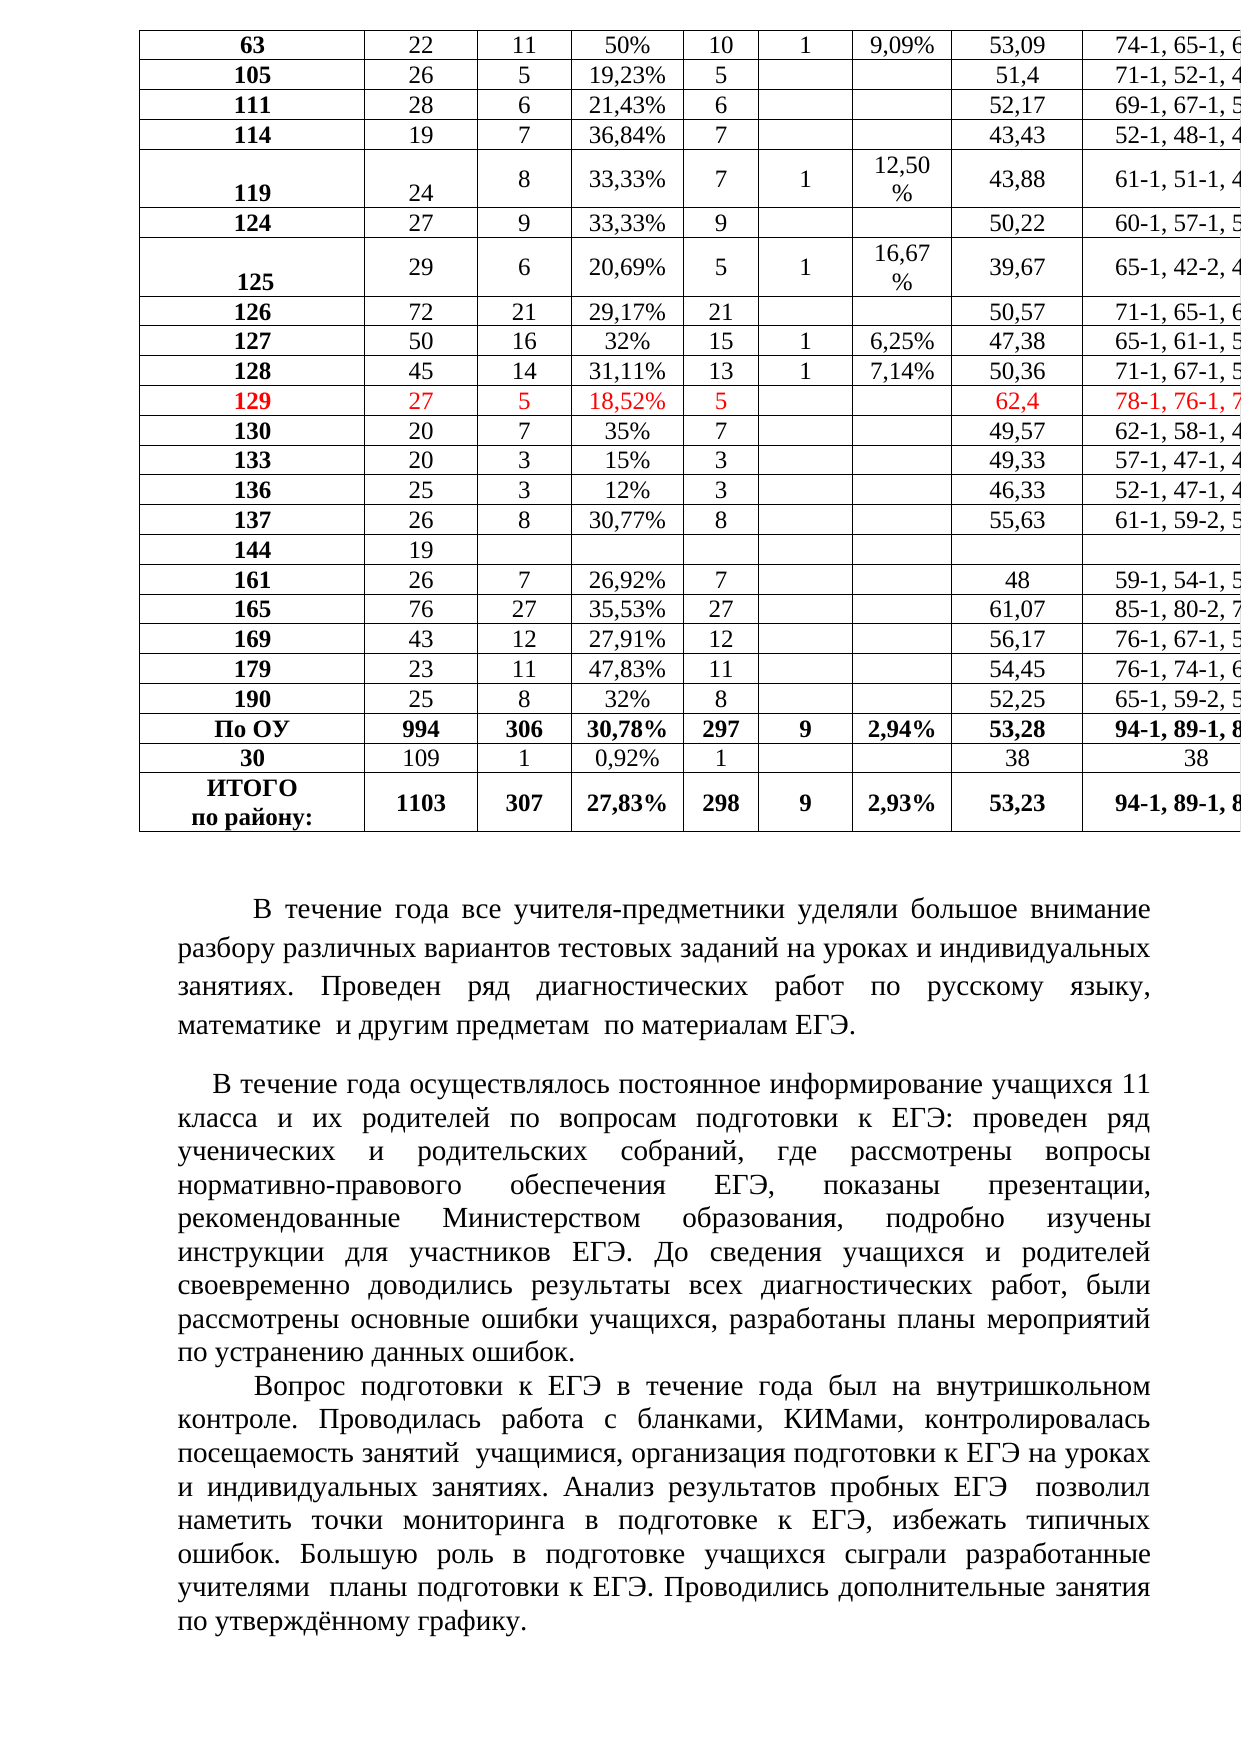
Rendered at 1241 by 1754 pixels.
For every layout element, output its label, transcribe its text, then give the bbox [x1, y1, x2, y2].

table_cell 25 [365, 684, 477, 713]
table_cell [759, 446, 852, 474]
table_cell 6 [684, 90, 758, 119]
table_cell 18,52% [572, 386, 683, 415]
table_cell 29,17% [572, 297, 683, 325]
table_cell 7 [684, 565, 758, 593]
table_cell 43,43 [952, 120, 1082, 149]
table_cell 26 [365, 505, 477, 534]
table_cell 144 [140, 535, 364, 564]
table_cell 29 [365, 238, 477, 296]
table_cell [853, 475, 951, 504]
table_cell 1 [759, 326, 852, 355]
table_cell 307 [478, 773, 571, 831]
table_cell 21,43% [572, 90, 683, 119]
table_cell 56,17 [952, 624, 1082, 653]
table_cell [759, 654, 852, 683]
table_cell [853, 386, 951, 415]
table_cell 94-1, 89-1, 85-3 [1083, 714, 1240, 742]
table_cell [853, 654, 951, 683]
table_cell 38 [952, 744, 1082, 772]
table_cell [684, 535, 758, 564]
table_cell 30 [140, 744, 364, 772]
table_cell 1 [759, 150, 852, 207]
table_cell 12,50% [853, 150, 951, 207]
table_cell 133 [140, 446, 364, 474]
table_cell 114 [140, 120, 364, 149]
table_cell 50 [365, 326, 477, 355]
table_cell [853, 60, 951, 89]
table_cell 59-1, 54-1, 51-1 [1083, 565, 1240, 593]
table_cell 190 [140, 684, 364, 713]
table_cell 45 [365, 356, 477, 385]
table_cell 8 [684, 684, 758, 713]
table_cell 33,33% [572, 150, 683, 207]
table_cell 46,33 [952, 475, 1082, 504]
table_cell 16,67% [853, 238, 951, 296]
table_cell 35,53% [572, 595, 683, 623]
table_cell [1083, 535, 1240, 564]
table_cell 1 [478, 744, 571, 772]
table_cell По ОУ [140, 714, 364, 742]
table_cell 21 [684, 297, 758, 325]
table_cell 31,11% [572, 356, 683, 385]
table_cell 47,83% [572, 654, 683, 683]
table_cell 72 [365, 297, 477, 325]
table_cell 169 [140, 624, 364, 653]
table_cell [759, 120, 852, 149]
table_cell 7 [478, 565, 571, 593]
table_cell [759, 595, 852, 623]
table_cell 7 [684, 120, 758, 149]
table_cell 9,09% [853, 31, 951, 59]
table_cell 8 [478, 150, 571, 207]
table_cell 28 [365, 90, 477, 119]
table_cell [759, 90, 852, 119]
table_cell 32% [572, 326, 683, 355]
table_cell 52-1, 47-1, 40-1 [1083, 475, 1240, 504]
table_cell 43,88 [952, 150, 1082, 207]
table_cell 12% [572, 475, 683, 504]
table_cell 61,07 [952, 595, 1082, 623]
table_cell 32% [572, 684, 683, 713]
table_cell 19 [365, 120, 477, 149]
table_cell [759, 505, 852, 534]
table_cell 71-1, 52-1, 49-1 [1083, 60, 1240, 89]
table_cell [853, 120, 951, 149]
table_cell [853, 90, 951, 119]
table_cell 5 [478, 60, 571, 89]
table_cell [759, 475, 852, 504]
table_cell 36,84% [572, 120, 683, 149]
table_cell 53,09 [952, 31, 1082, 59]
table_cell 5 [684, 60, 758, 89]
table_cell 49,57 [952, 416, 1082, 444]
table_cell 55,63 [952, 505, 1082, 534]
table_cell 1 [684, 744, 758, 772]
table_cell 30,78% [572, 714, 683, 742]
table_cell 1 [759, 356, 852, 385]
table_cell 136 [140, 475, 364, 504]
table_cell 3 [684, 446, 758, 474]
table_cell [853, 446, 951, 474]
table_cell [853, 416, 951, 444]
table_cell 26,92% [572, 565, 683, 593]
table_cell 26 [365, 60, 477, 89]
table_cell 50,36 [952, 356, 1082, 385]
table_cell 11 [478, 31, 571, 59]
table_cell 53,23 [952, 773, 1082, 831]
table_cell [853, 595, 951, 623]
table_cell 39,67 [952, 238, 1082, 296]
table_cell 20 [365, 446, 477, 474]
table_cell [759, 386, 852, 415]
text Вопрос подготовки к ЕГЭ в течение года был на внутришкольном контроле. Проводилась работа с бланками, КИМами, контролировалась посещаемость занятий учащимися, организация подготовки к ЕГЭ на уроках и индивидуальных занятиях. Анализ результатов пробных ЕГЭ позволил наметить точки мониторинга в подготовке к ЕГЭ, избежать типичных ошибок. Большую роль в подготовке учащихся сыграли разработанные учителями планы подготовки к ЕГЭ. Проводились дополнительные занятия по утверждённому графику. [177, 1368, 1152, 1636]
table_cell 50,57 [952, 297, 1082, 325]
table_cell 60-1, 57-1, 56-1 [1083, 208, 1240, 237]
table_cell 50% [572, 31, 683, 59]
table_cell [759, 744, 852, 772]
table_cell 19,23% [572, 60, 683, 89]
table_cell 62-1, 58-1, 49-1 [1083, 416, 1240, 444]
table_cell 61-1, 59-2, 56-1 [1083, 505, 1240, 534]
table_cell 26 [365, 565, 477, 593]
table_cell 27,91% [572, 624, 683, 653]
table_cell 61-1, 51-1, 48-2 [1083, 150, 1240, 207]
table_cell 38 [1083, 744, 1240, 772]
table_cell 127 [140, 326, 364, 355]
table_cell 6,25% [853, 326, 951, 355]
table_cell 8 [478, 684, 571, 713]
table_cell 35% [572, 416, 683, 444]
table_cell 7 [478, 120, 571, 149]
table_cell 78-1, 76-1, 74-1 [1083, 386, 1240, 415]
table_cell 52-1, 48-1, 46-2 [1083, 120, 1240, 149]
table_cell 8 [478, 505, 571, 534]
table_cell 7,14% [853, 356, 951, 385]
table_cell 15 [684, 326, 758, 355]
table_cell 33,33% [572, 208, 683, 237]
table_cell 50,22 [952, 208, 1082, 237]
table_cell [759, 624, 852, 653]
table_cell [853, 505, 951, 534]
table_cell 27 [365, 208, 477, 237]
table_cell [759, 684, 852, 713]
table_cell 179 [140, 654, 364, 683]
table_cell [759, 565, 852, 593]
table_cell [853, 624, 951, 653]
table_cell 11 [478, 654, 571, 683]
table_cell 53,28 [952, 714, 1082, 742]
table_cell 21 [478, 297, 571, 325]
table_cell [853, 535, 951, 564]
table_cell 7 [684, 416, 758, 444]
table_cell 12 [684, 624, 758, 653]
table_cell 27,83% [572, 773, 683, 831]
table_cell 24 [365, 150, 477, 207]
text В течение года осуществлялось постоянное информирование учащихся 11 класса и их родителей по вопросам подготовки к ЕГЭ: проведен ряд ученических и родительских собраний, где рассмотрены вопросы нормативно-правового обеспечения ЕГЭ, показаны презентации, рекомендованные Министерством образования, подробно изучены инструкции для участников ЕГЭ. До сведения учащихся и родителей своевременно доводились результаты всех диагностических работ, были рассмотрены основные ошибки учащихся, разработаны планы мероприятий по устранению данных ошибок. [177, 1066, 1152, 1368]
table_cell 52,25 [952, 684, 1082, 713]
table_cell 6 [478, 90, 571, 119]
table_cell 124 [140, 208, 364, 237]
table_cell 3 [478, 446, 571, 474]
table_cell 5 [684, 238, 758, 296]
table_cell 27 [684, 595, 758, 623]
table_cell 16 [478, 326, 571, 355]
table_cell 0,92% [572, 744, 683, 772]
table_cell 1 [759, 31, 852, 59]
table_cell 7 [684, 150, 758, 207]
table_cell 25 [365, 475, 477, 504]
table_cell 47,38 [952, 326, 1082, 355]
table_cell [952, 535, 1082, 564]
table_cell 57-1, 47-1, 44-1 [1083, 446, 1240, 474]
table_cell 20 [365, 416, 477, 444]
table_cell [853, 684, 951, 713]
table_cell 13 [684, 356, 758, 385]
table_cell 71-1, 65-1, 61-1 [1083, 297, 1240, 325]
table_cell 9 [478, 208, 571, 237]
table_cell 306 [478, 714, 571, 742]
table_cell 12 [478, 624, 571, 653]
table_cell 1103 [365, 773, 477, 831]
table_cell 65-1, 61-1, 58-1 [1083, 326, 1240, 355]
table_cell 63 [140, 31, 364, 59]
table_cell [572, 535, 683, 564]
table_cell [853, 565, 951, 593]
table_cell 994 [365, 714, 477, 742]
table_cell 130 [140, 416, 364, 444]
table_cell 119 [140, 150, 364, 207]
table_cell [853, 208, 951, 237]
table_cell 54,45 [952, 654, 1082, 683]
table_cell 5 [478, 386, 571, 415]
table_cell 27 [478, 595, 571, 623]
table_cell 51,4 [952, 60, 1082, 89]
table_cell 76-1, 67-1, 59-1 [1083, 624, 1240, 653]
table_cell 9 [684, 208, 758, 237]
table_cell 298 [684, 773, 758, 831]
table_cell 76 [365, 595, 477, 623]
table_cell 71-1, 67-1, 58-1 [1083, 356, 1240, 385]
table_cell 5 [684, 386, 758, 415]
table_cell [759, 208, 852, 237]
table_cell 1 [759, 238, 852, 296]
table_cell 111 [140, 90, 364, 119]
table_cell 126 [140, 297, 364, 325]
table_cell 9 [759, 714, 852, 742]
table_cell 14 [478, 356, 571, 385]
text В течение года все учителя-предметники уделяли большое внимание разбору различных вариантов тестовых заданий на уроках и индивидуальных занятиях. Проведен ряд диагностических работ по русскому языку, математике и другим предметам по материалам ЕГЭ. [177, 891, 1152, 1040]
table_cell 19 [365, 535, 477, 564]
table_cell 20,69% [572, 238, 683, 296]
table_cell 76-1, 74-1, 61-1 [1083, 654, 1240, 683]
table_cell 165 [140, 595, 364, 623]
table_cell 74-1, 65-1, 61-1 [1083, 31, 1240, 59]
table_cell 23 [365, 654, 477, 683]
table_cell 109 [365, 744, 477, 772]
table_cell 2,94% [853, 714, 951, 742]
table_cell ИТОГО по району: [140, 773, 364, 831]
table_cell 125 [140, 238, 364, 296]
table_cell [759, 416, 852, 444]
table_cell 65-1, 59-2, 51-1 [1083, 684, 1240, 713]
table_cell 137 [140, 505, 364, 534]
table_cell 129 [140, 386, 364, 415]
table_cell 69-1, 67-1, 54-1 [1083, 90, 1240, 119]
table_cell 27 [365, 386, 477, 415]
table_cell 11 [684, 654, 758, 683]
table_cell 48 [952, 565, 1082, 593]
table_cell 3 [684, 475, 758, 504]
table_cell 10 [684, 31, 758, 59]
table_cell 49,33 [952, 446, 1082, 474]
table_cell [853, 297, 951, 325]
table_cell 52,17 [952, 90, 1082, 119]
table_cell 62,4 [952, 386, 1082, 415]
table_cell 105 [140, 60, 364, 89]
table_cell [853, 744, 951, 772]
table_cell 15% [572, 446, 683, 474]
table_cell 8 [684, 505, 758, 534]
table_cell 43 [365, 624, 477, 653]
table_cell 128 [140, 356, 364, 385]
table_cell [759, 535, 852, 564]
table_cell 22 [365, 31, 477, 59]
table_cell 297 [684, 714, 758, 742]
table_cell 6 [478, 238, 571, 296]
table_cell 161 [140, 565, 364, 593]
table_cell 7 [478, 416, 571, 444]
table_cell 9 [759, 773, 852, 831]
table_cell 94-1, 89-1, 85-3 [1083, 773, 1240, 831]
table_cell 3 [478, 475, 571, 504]
table_cell [759, 297, 852, 325]
table_cell [759, 60, 852, 89]
table_cell 30,77% [572, 505, 683, 534]
table_cell 2,93% [853, 773, 951, 831]
table_cell [478, 535, 571, 564]
table_cell 85-1, 80-2, 76-2 [1083, 595, 1240, 623]
table_cell 65-1, 42-2, 41-1 [1083, 238, 1240, 296]
